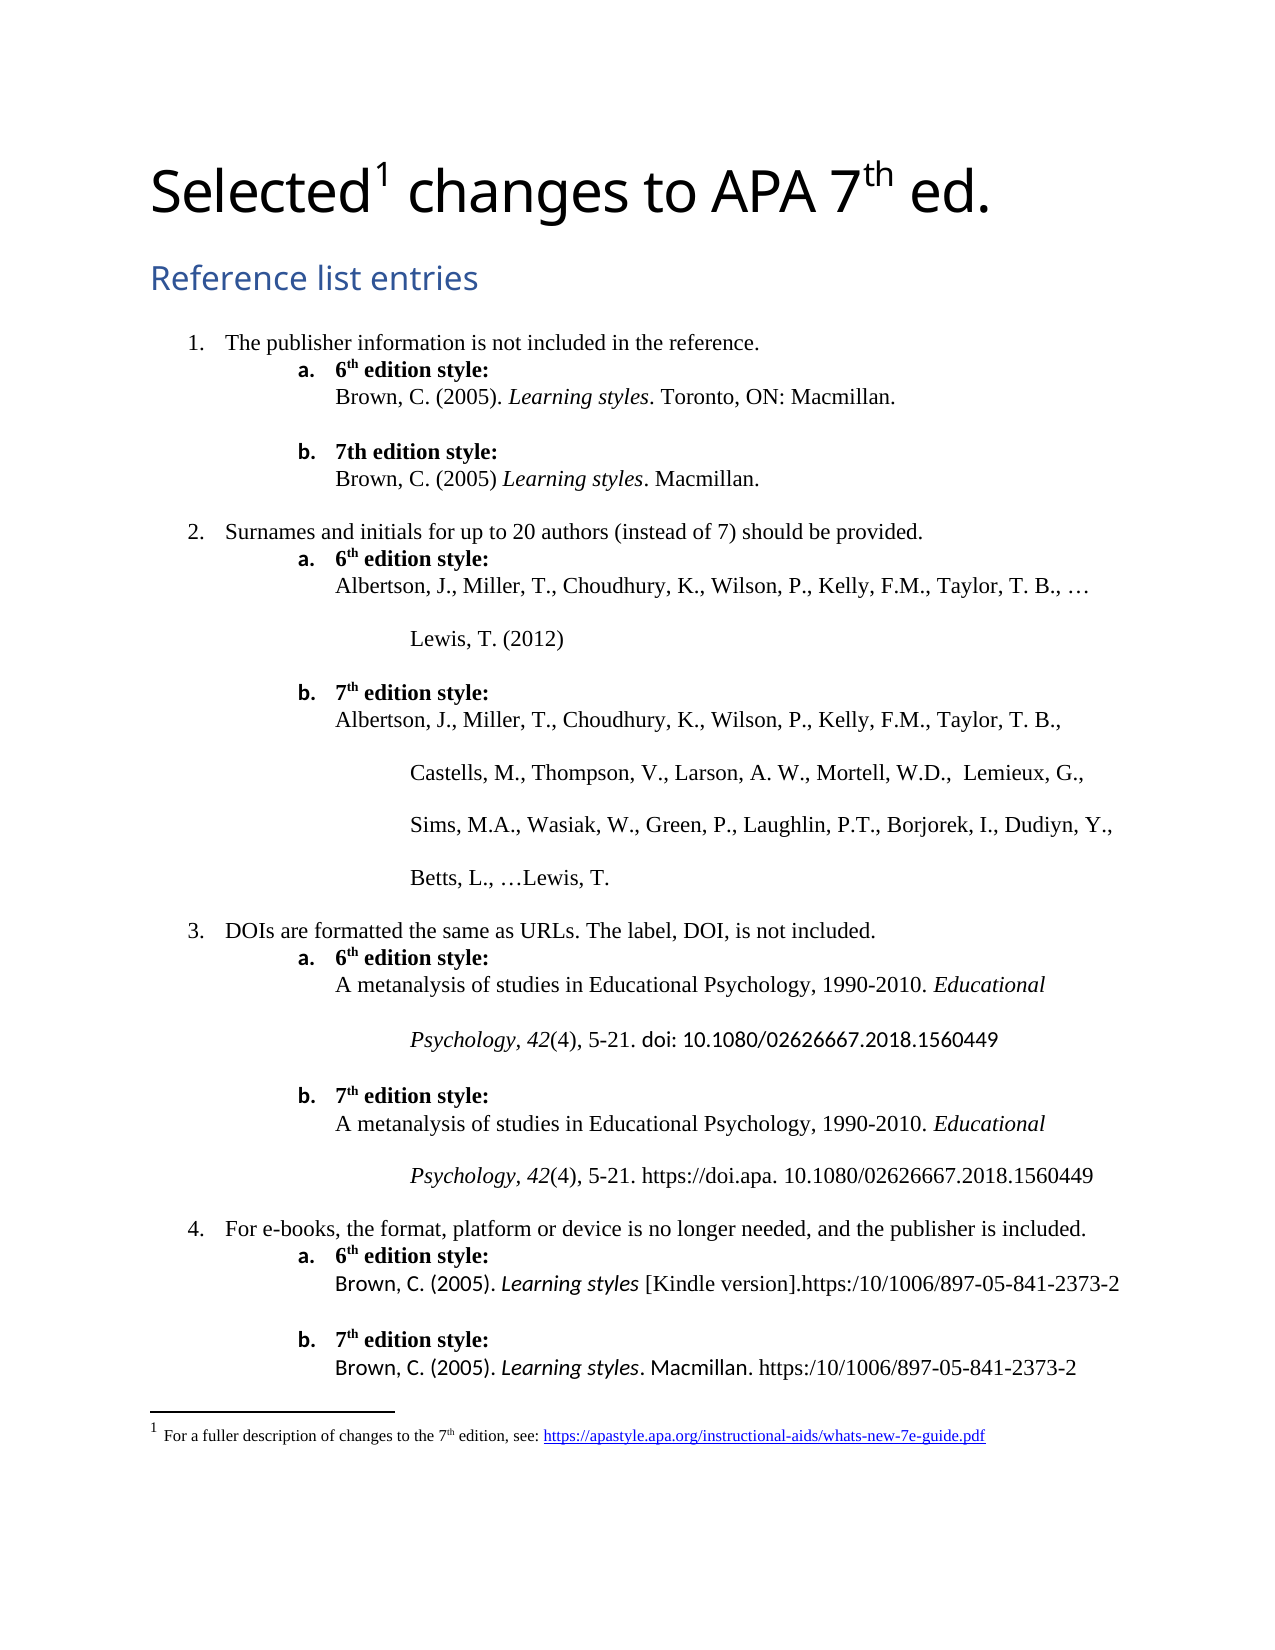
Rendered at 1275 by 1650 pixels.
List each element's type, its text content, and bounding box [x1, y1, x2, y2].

list Brown, C. (2005) Learning styles. Macmillan. [335, 465, 1125, 492]
list Brown, C. (2005). Learning styles [Kindle version].https:/10/1006/897-05-841-2373-2 [335, 1269, 1125, 1297]
list Brown, C. (2005). Learning styles. Toronto, ON: Macmillan. [335, 383, 1125, 409]
list 7th edition style: [298, 1325, 1125, 1353]
list 7th edition style: [298, 678, 1125, 706]
list 7th edition style: [298, 437, 1125, 465]
list 7th edition style: [298, 1082, 1125, 1109]
list 6th edition style: [298, 1241, 1125, 1269]
text A metanalysis of studies in Educational Psychology, 1990-2010. Educational Psychology, 42(4), 5-21. doi: 10.1080/02626667.2018.1560449 [335, 971, 1125, 1053]
list Albertson, J., Miller, T., Choudhury, K., Wilson, P., Kelly, F.M., Taylor, T. B., Castells, M., Thompson, V., Larson, A. W., Mortell, W.D., Lemieux, G., Sims, M.A., Wasiak, W., Green, P., Laughlin, P.T., Borjorek, I., Dudiyn, Y., Betts, L., …Lewis, T. [335, 706, 1125, 890]
list Brown, C. (2005). Learning styles. Macmillan. https:/10/1006/897-05-841-2373-2 [335, 1353, 1125, 1381]
title Selected changes to APA 7th ed. [150, 150, 1125, 229]
list 6th edition style: [298, 943, 1125, 971]
subtitle Reference list entries [150, 254, 1125, 300]
list The publisher information is not included in the reference. [187, 329, 1125, 355]
list 6th edition style: [298, 355, 1125, 383]
list Surnames and initials for up to 20 authors (instead of 7) should be provided. [187, 518, 1125, 544]
text A metanalysis of studies in Educational Psychology, 1990-2010. Educational Psychology, 42(4), 5-21. https://doi.apa. 10.1080/02626667.2018.1560449 [335, 1109, 1125, 1189]
list For e-books, the format, platform or device is no longer needed, and the publisher is included. [187, 1215, 1125, 1241]
list DOIs are formatted the same as URLs. The label, DOI, is not included. [187, 917, 1125, 943]
list 6th edition style: [298, 544, 1125, 572]
list Albertson, J., Miller, T., Choudhury, K., Wilson, P., Kelly, F.M., Taylor, T. B., …Lewis, T. (2012) [335, 572, 1125, 652]
